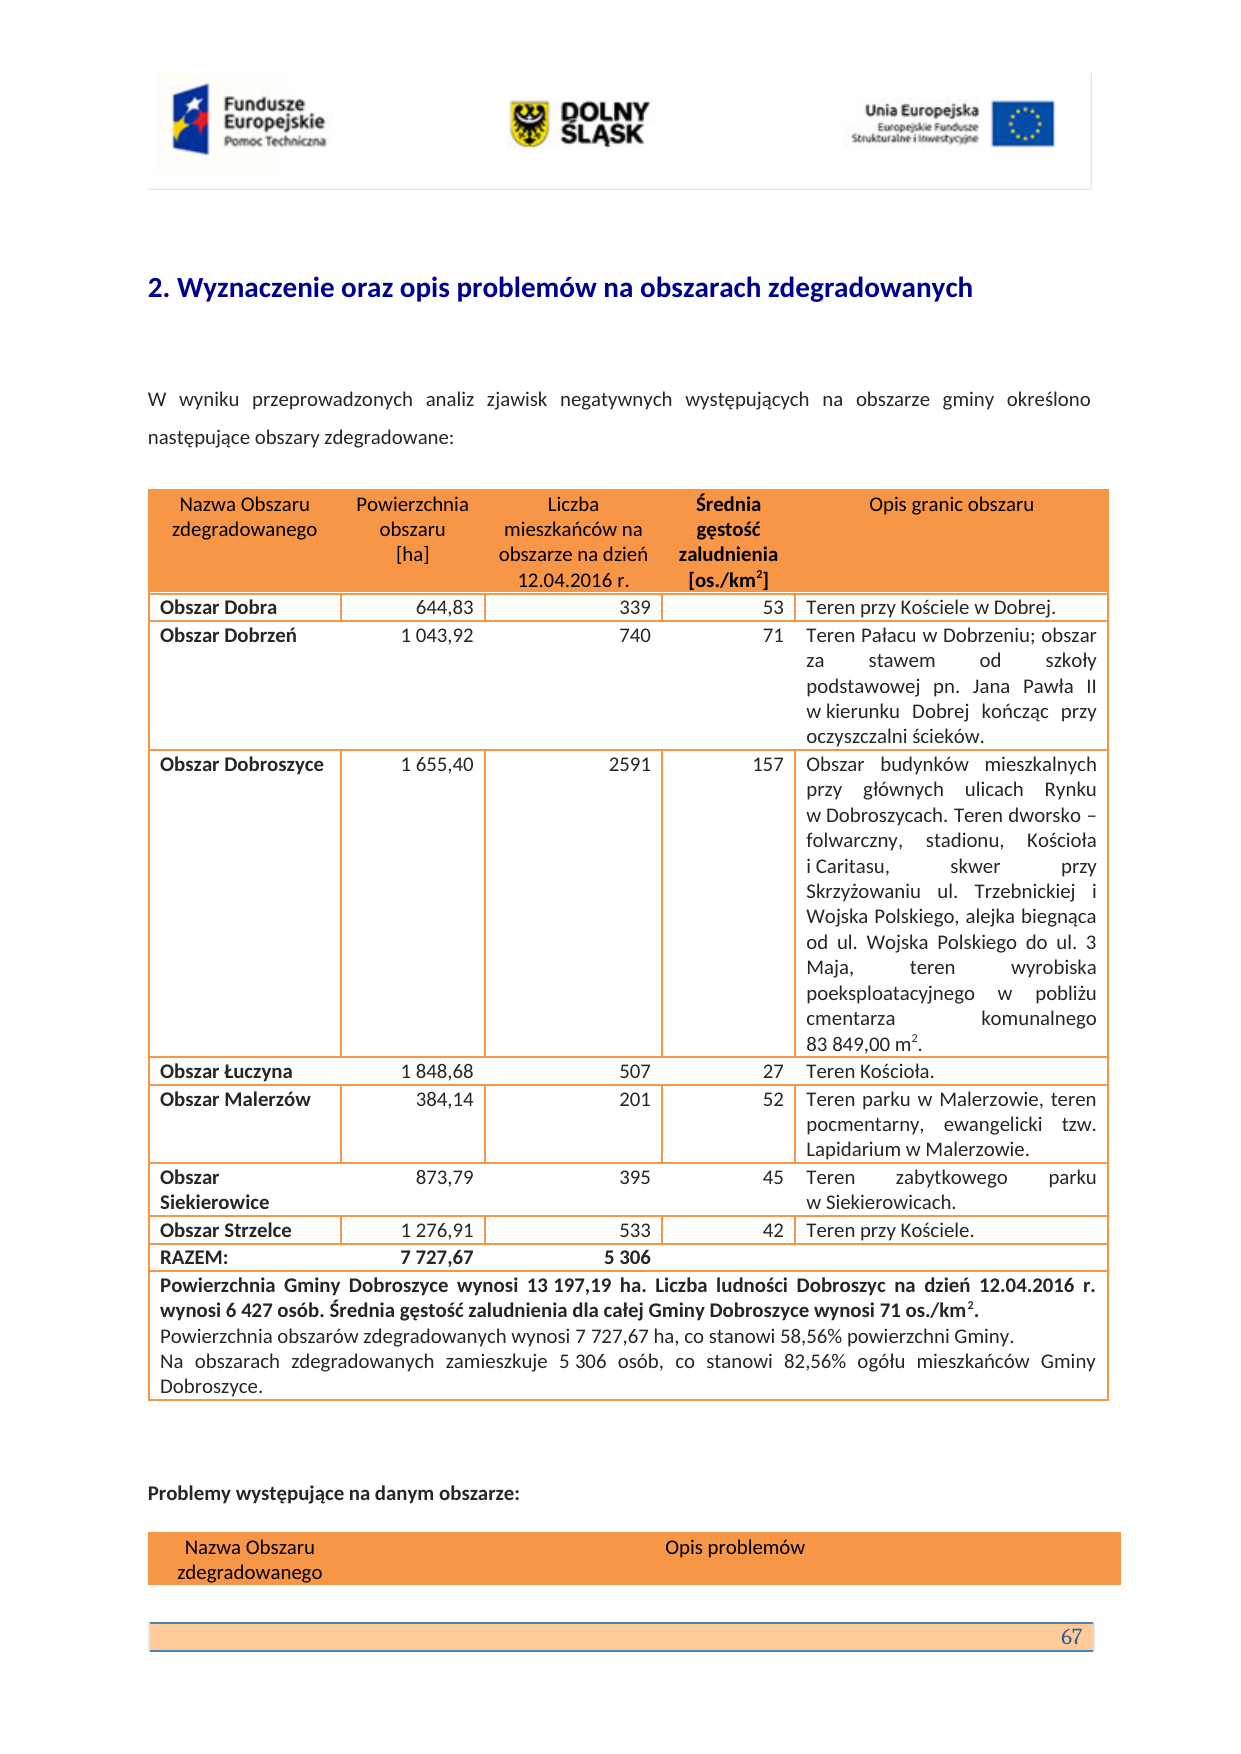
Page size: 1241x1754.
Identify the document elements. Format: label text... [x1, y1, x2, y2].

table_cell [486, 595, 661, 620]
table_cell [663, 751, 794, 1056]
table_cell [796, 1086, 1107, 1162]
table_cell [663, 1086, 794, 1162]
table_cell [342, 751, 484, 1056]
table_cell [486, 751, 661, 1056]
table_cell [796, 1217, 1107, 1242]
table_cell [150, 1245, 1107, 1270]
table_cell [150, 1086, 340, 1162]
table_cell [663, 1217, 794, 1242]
text Problemy występujące na danym obszarze: [148, 1480, 1093, 1506]
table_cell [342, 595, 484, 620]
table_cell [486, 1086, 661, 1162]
text W wyniku przeprowadzonych analiz zjawisk negatywnych występujących na obszarze gminy określono następujące obszary zdegradowane: [148, 386, 1093, 450]
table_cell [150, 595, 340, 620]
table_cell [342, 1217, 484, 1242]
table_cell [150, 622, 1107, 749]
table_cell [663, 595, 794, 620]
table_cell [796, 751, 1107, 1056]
subtitle 2. Wyznaczenie oraz opis problemów na obszarach zdegradowanych [148, 269, 1093, 304]
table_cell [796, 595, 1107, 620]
picture [147, 73, 1093, 191]
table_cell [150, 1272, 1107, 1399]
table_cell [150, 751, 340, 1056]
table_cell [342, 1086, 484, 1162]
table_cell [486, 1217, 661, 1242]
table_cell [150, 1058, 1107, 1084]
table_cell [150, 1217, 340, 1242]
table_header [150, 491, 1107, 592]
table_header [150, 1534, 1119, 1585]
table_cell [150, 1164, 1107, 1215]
